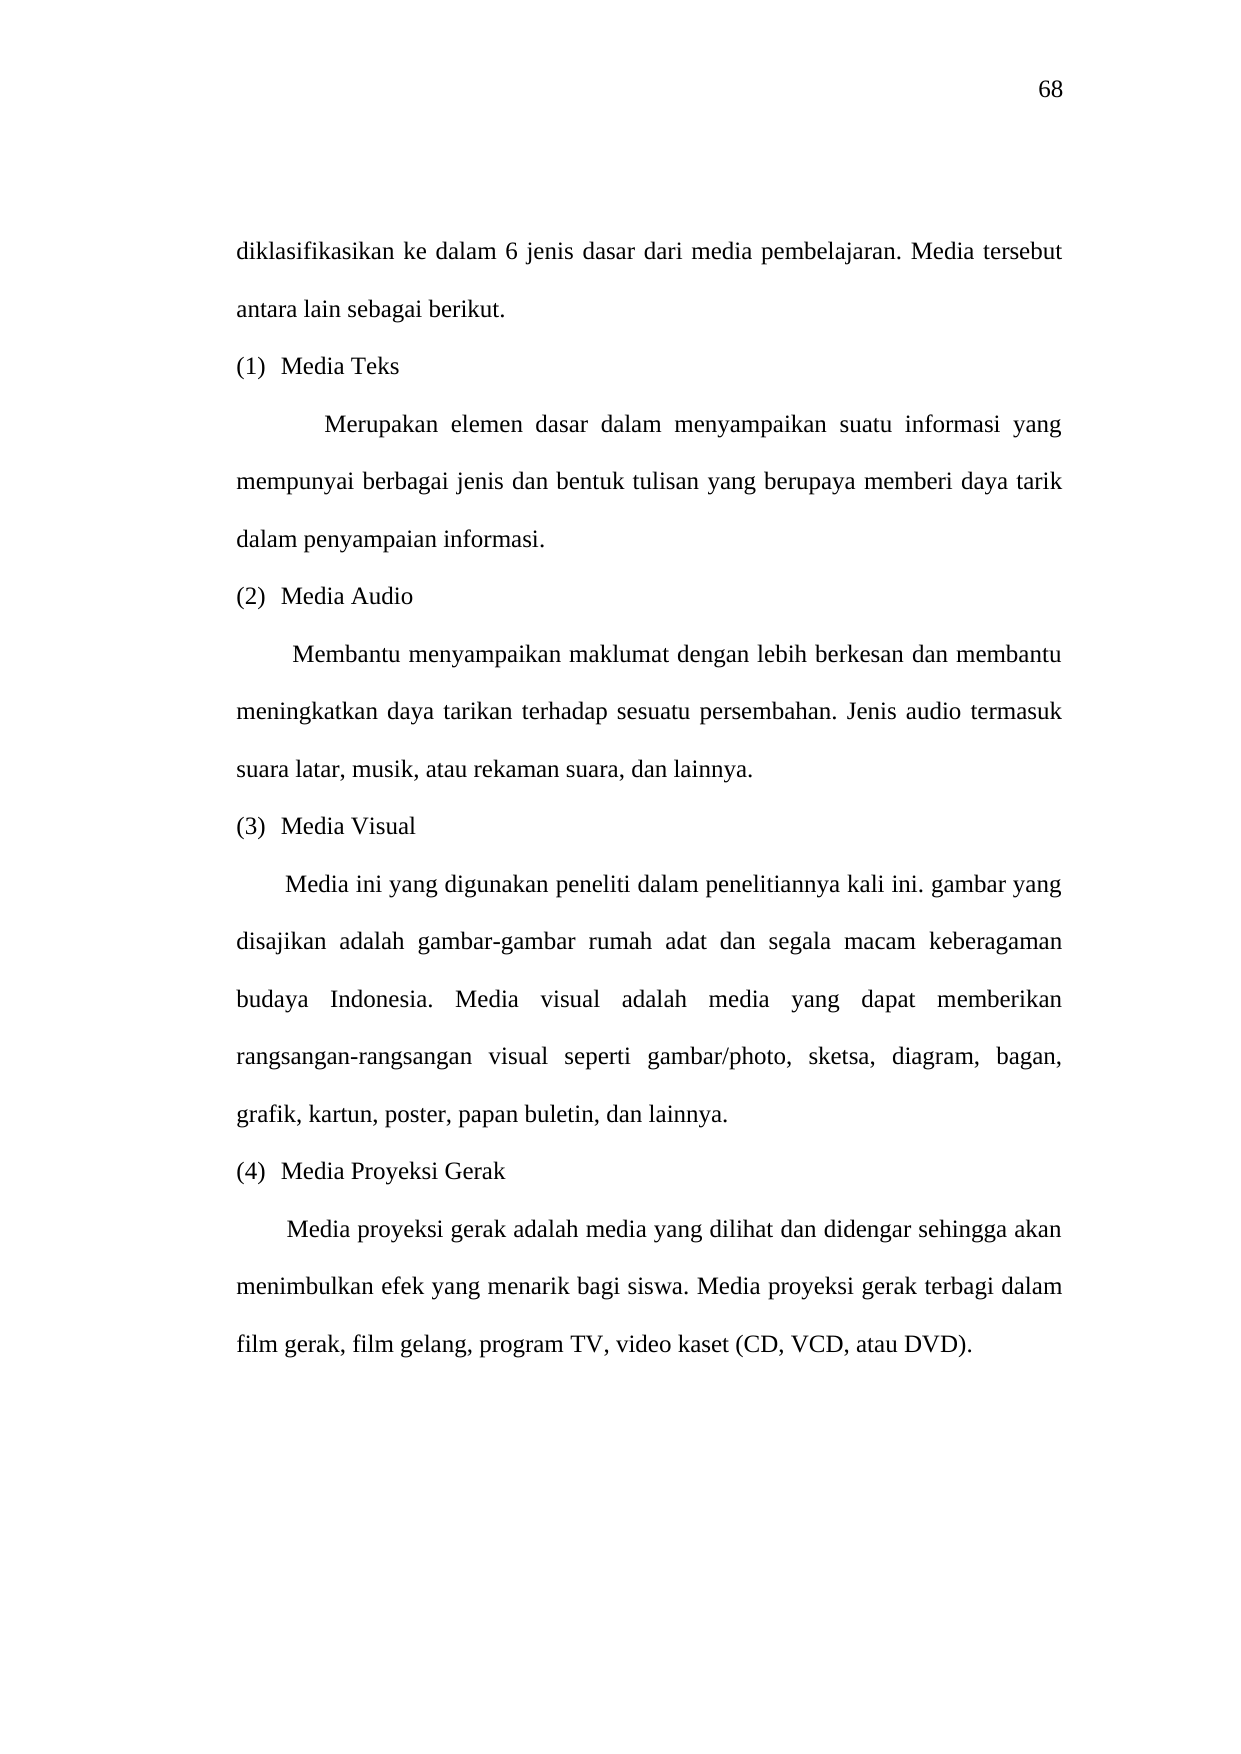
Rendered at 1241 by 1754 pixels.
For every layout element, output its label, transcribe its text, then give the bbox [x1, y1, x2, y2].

list Media Visual [236, 811, 1063, 840]
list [236, 236, 1063, 322]
list Merupakan elemen dasar dalam menyampaikan suatu informasi yang mempunyai berbagai jenis dan bentuk tulisan yang berupaya memberi daya tarik dalam penyampaian informasi. [236, 409, 1063, 552]
list Media Proyeksi Gerak [236, 1156, 1063, 1185]
list Media proyeksi gerak adalah media yang dilihat dan didengar sehingga akan menimbulkan efek yang menarik bagi siswa. Media proyeksi gerak terbagi dalam film gerak, film gelang, program TV, video kaset (CD, VCD, atau DVD). [236, 1214, 1063, 1357]
list Membantu menyampaikan maklumat dengan lebih berkesan dan membantu meningkatkan daya tarikan terhadap sesuatu persembahan. Jenis audio termasuk suara latar, musik, atau rekaman suara, dan lainnya. [236, 639, 1063, 782]
list Media ini yang digunakan peneliti dalam penelitiannya kali ini. gambar yang disajikan adalah gambar-gambar rumah adat dan segala macam keberagaman budaya Indonesia. Media visual adalah media yang dapat memberikan rangsangan-rangsangan visual seperti gambar/photo, sketsa, diagram, bagan, grafik, kartun, poster, papan buletin, dan lainnya. [236, 869, 1063, 1127]
list Media Teks [236, 351, 1063, 380]
list Media Audio [236, 581, 1063, 610]
